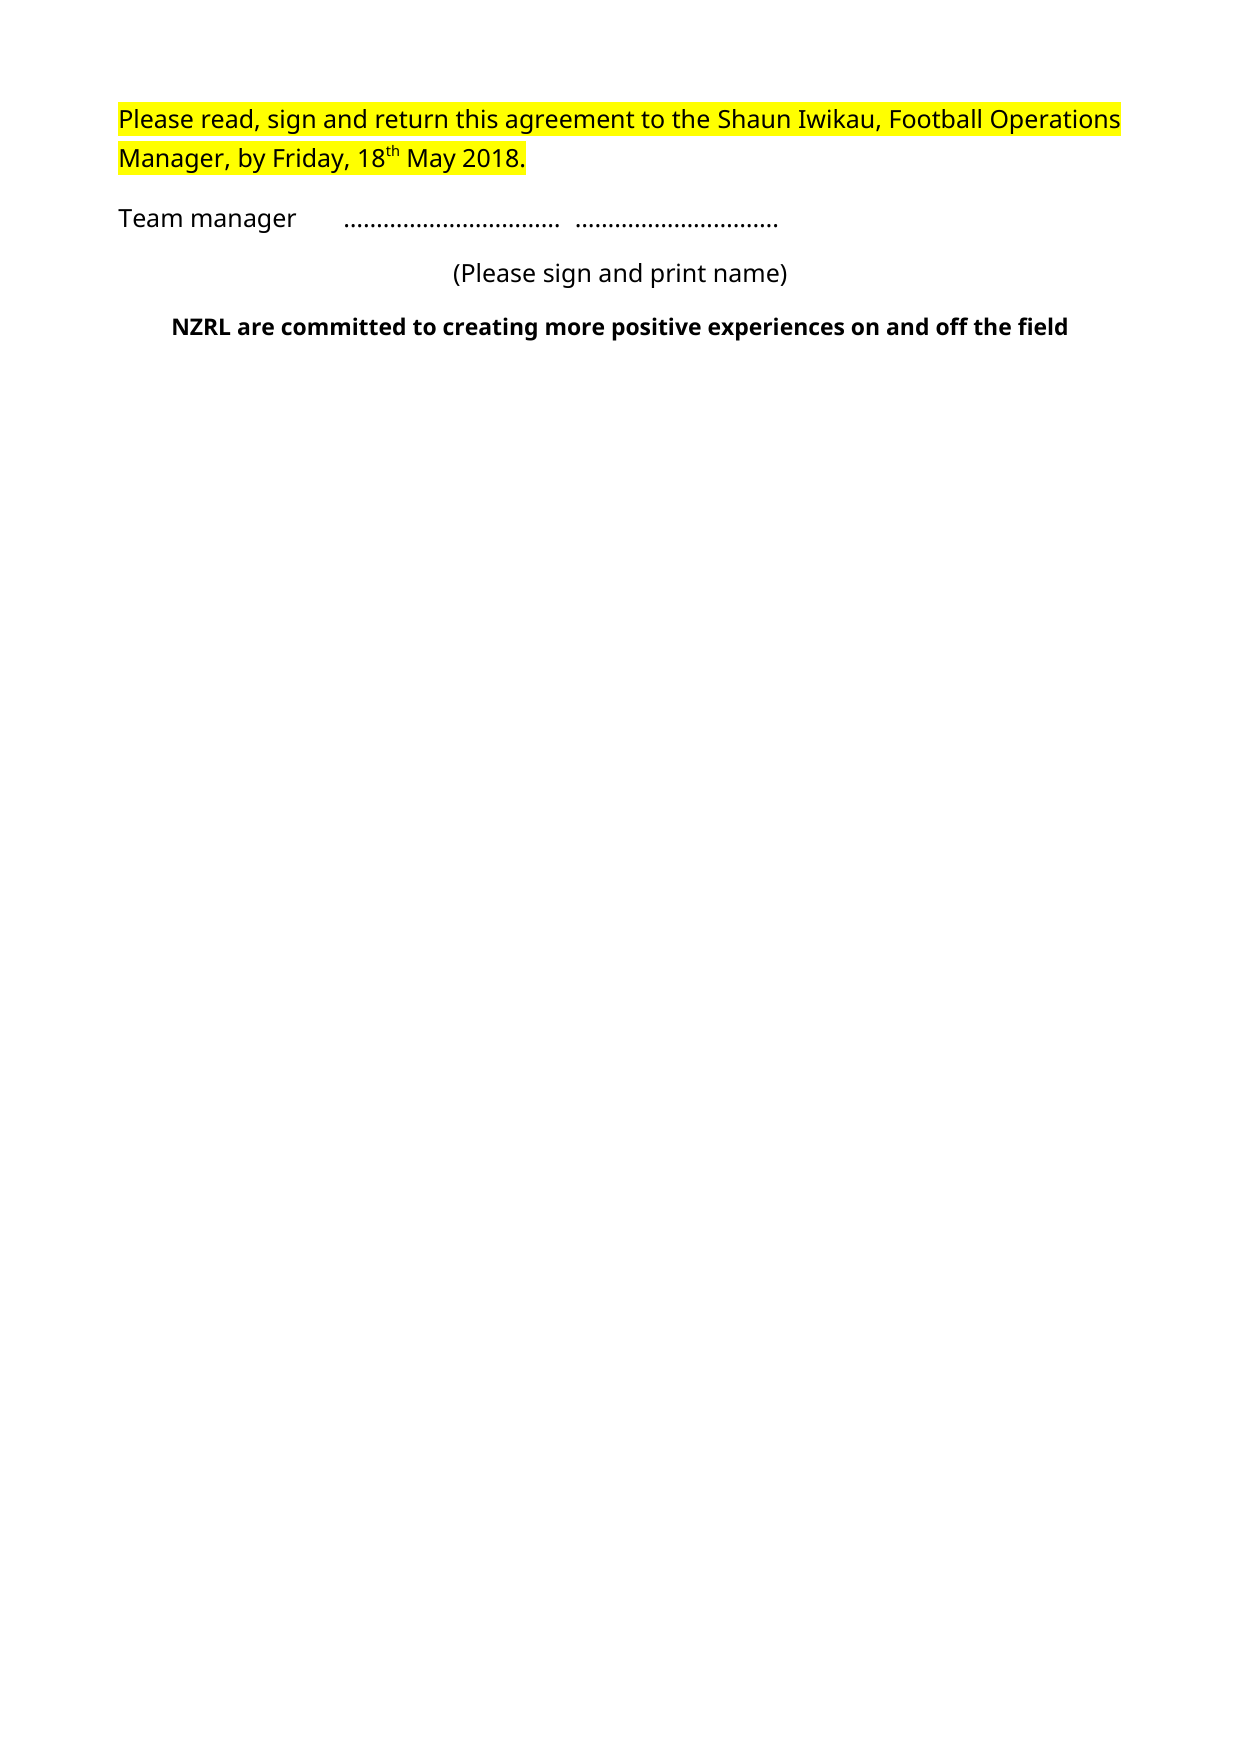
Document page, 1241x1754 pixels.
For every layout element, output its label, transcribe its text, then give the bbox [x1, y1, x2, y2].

text Team manager …………………………… …………………………. [118, 201, 1122, 235]
subtitle NZRL are committed to creating more positive experiences on and off the field [118, 311, 1122, 342]
text (Please sign and print name) [118, 256, 1122, 290]
text Please read, sign and return this agreement to the Shaun Iwikau, Football Operations Manager, by Friday, 18th May 2018. [118, 102, 1122, 175]
